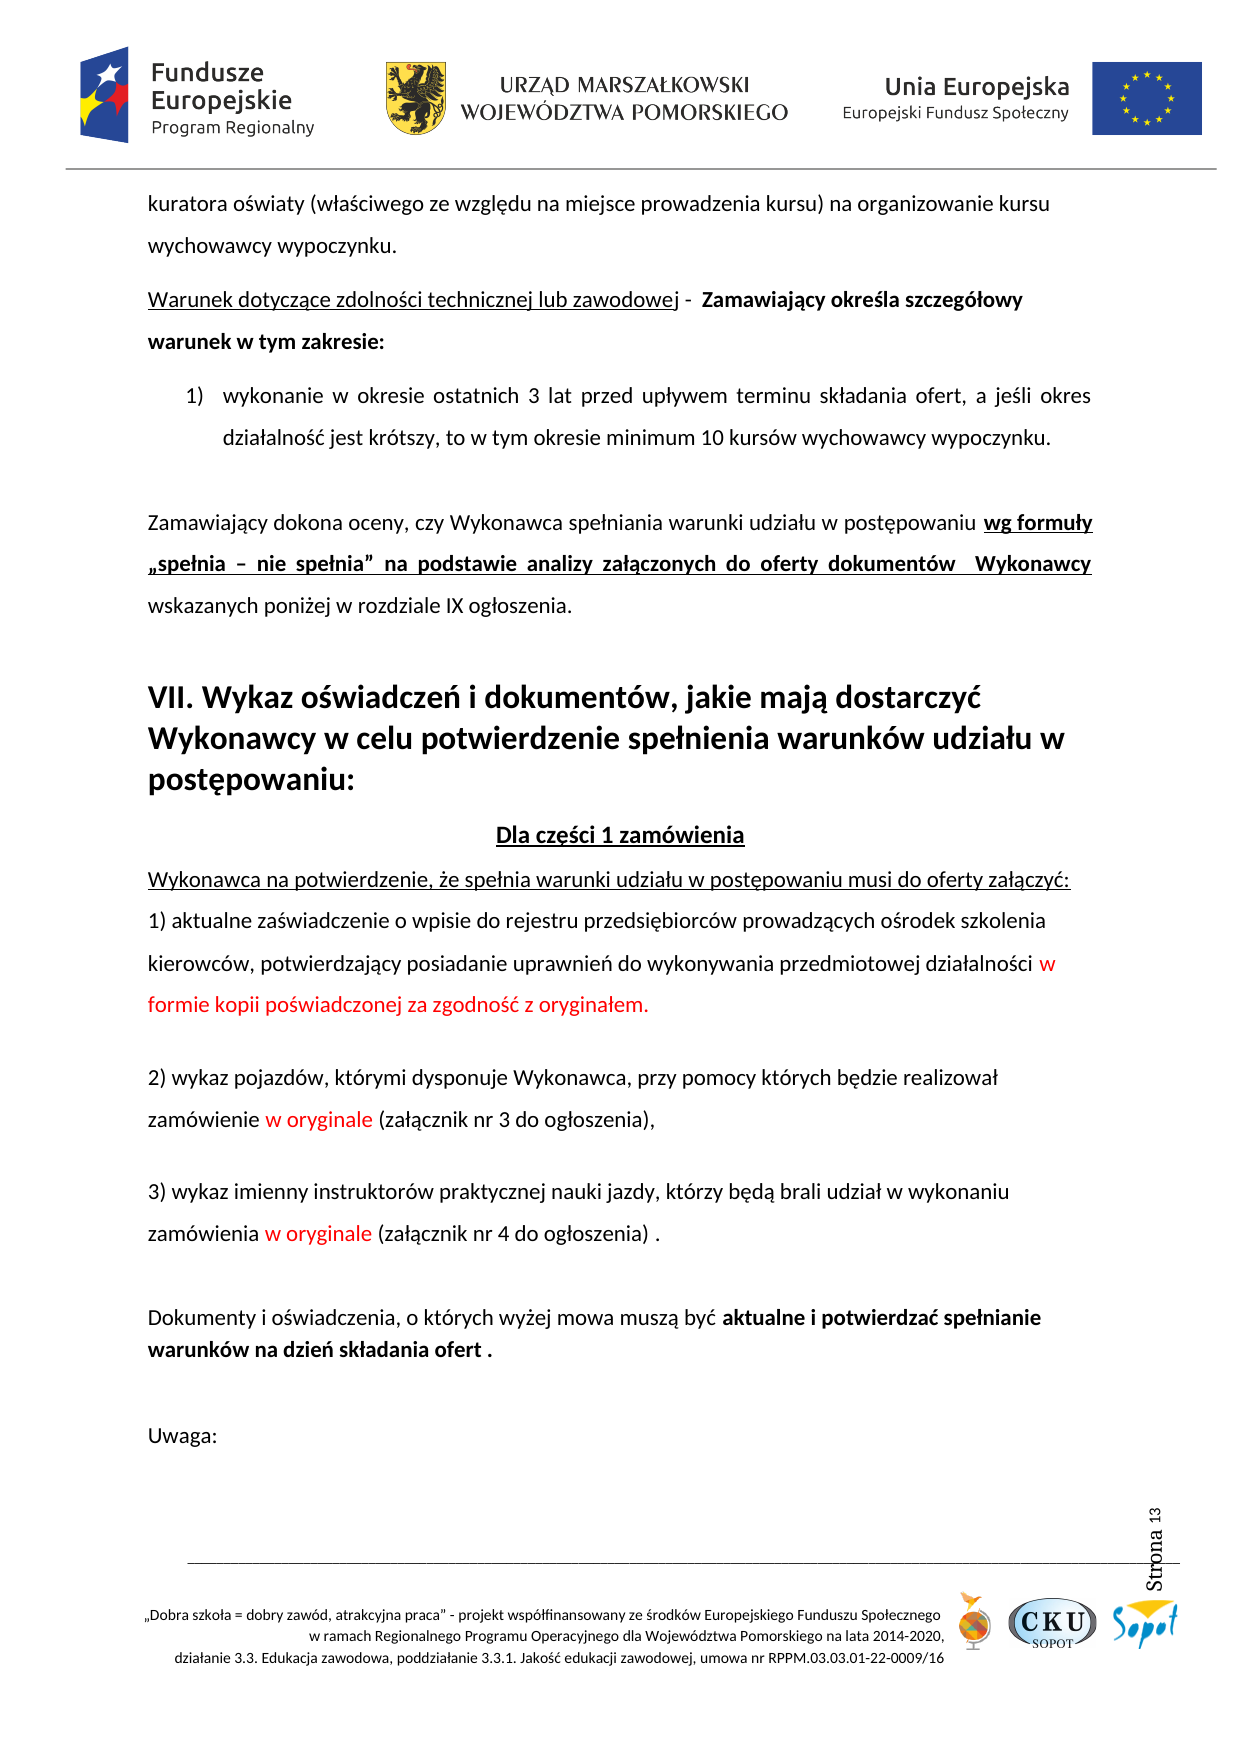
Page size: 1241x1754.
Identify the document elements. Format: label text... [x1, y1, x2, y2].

text Zamawiający dokona oceny, czy Wykonawca spełniania warunki udziału w postępowaniu wg formuły „spełnia – nie spełnia” na podstawie analizy załączonych do oferty dokumentów Wykonawcy wskazanych poniżej w rozdziale IX ogłoszenia. [148, 508, 1092, 574]
picture [1113, 1597, 1178, 1649]
picture [65, 46, 1217, 170]
picture [959, 1591, 991, 1650]
picture [1008, 1598, 1097, 1648]
list wykonanie w okresie ostatnich 3 lat przed upływem terminu składania ofert, a jeśli okres działalność jest krótszy, to w tym okresie minimum 10 kursów wychowawcy wypoczynku. [185, 381, 1092, 451]
text Dokumenty i oświadczenia, o których wyżej mowa muszą być aktualne i potwierdzać spełnianie warunków na dzień składania ofert . [148, 1303, 1092, 1396]
text Wykonawca na potwierdzenie, że spełnia warunki udziału w postępowaniu musi do oferty załączyć: [148, 865, 1092, 893]
text VII. Wykaz oświadczeń i dokumentów, jakie mają dostarczyć Wykonawcy w celu potwierdzenie spełnienia warunków udziału w postępowaniu: [148, 676, 1092, 799]
text Zamawiający dokona oceny, czy Wykonawca spełniania warunki udziału w postępowaniu wg formuły „spełnia – nie spełnia” na podstawie analizy załączonych do oferty dokumentów Wykonawcy wskazanych poniżej w rozdziale IX ogłoszenia. [148, 575, 1092, 619]
text Uwaga: [148, 1421, 1092, 1449]
text 2) wykaz pojazdów, którymi dysponuje Wykonawca, przy pomocy których będzie realizował zamówienie w oryginale (załącznik nr 3 do ogłoszenia), [148, 1063, 1092, 1133]
text 1) aktualne zaświadczenie o wpisie do rejestru przedsiębiorców prowadzących ośrodek szkolenia kierowców, potwierdzający posiadanie uprawnień do wykonywania przedmiotowej działalności w formie kopii poświadczonej za zgodność z oryginałem. [148, 907, 1092, 1019]
text Dla części 1 zamówienia [148, 819, 1092, 849]
text Warunek dotyczące zdolności technicznej lub zawodowej - Zamawiający określa szczegółowy warunek w tym zakresie: [148, 285, 1092, 355]
text 3) wykaz imienny instruktorów praktycznej nauki jazdy, którzy będą brali udział w wykonaniu zamówienia w oryginale (załącznik nr 4 do ogłoszenia) . [148, 1177, 1092, 1289]
